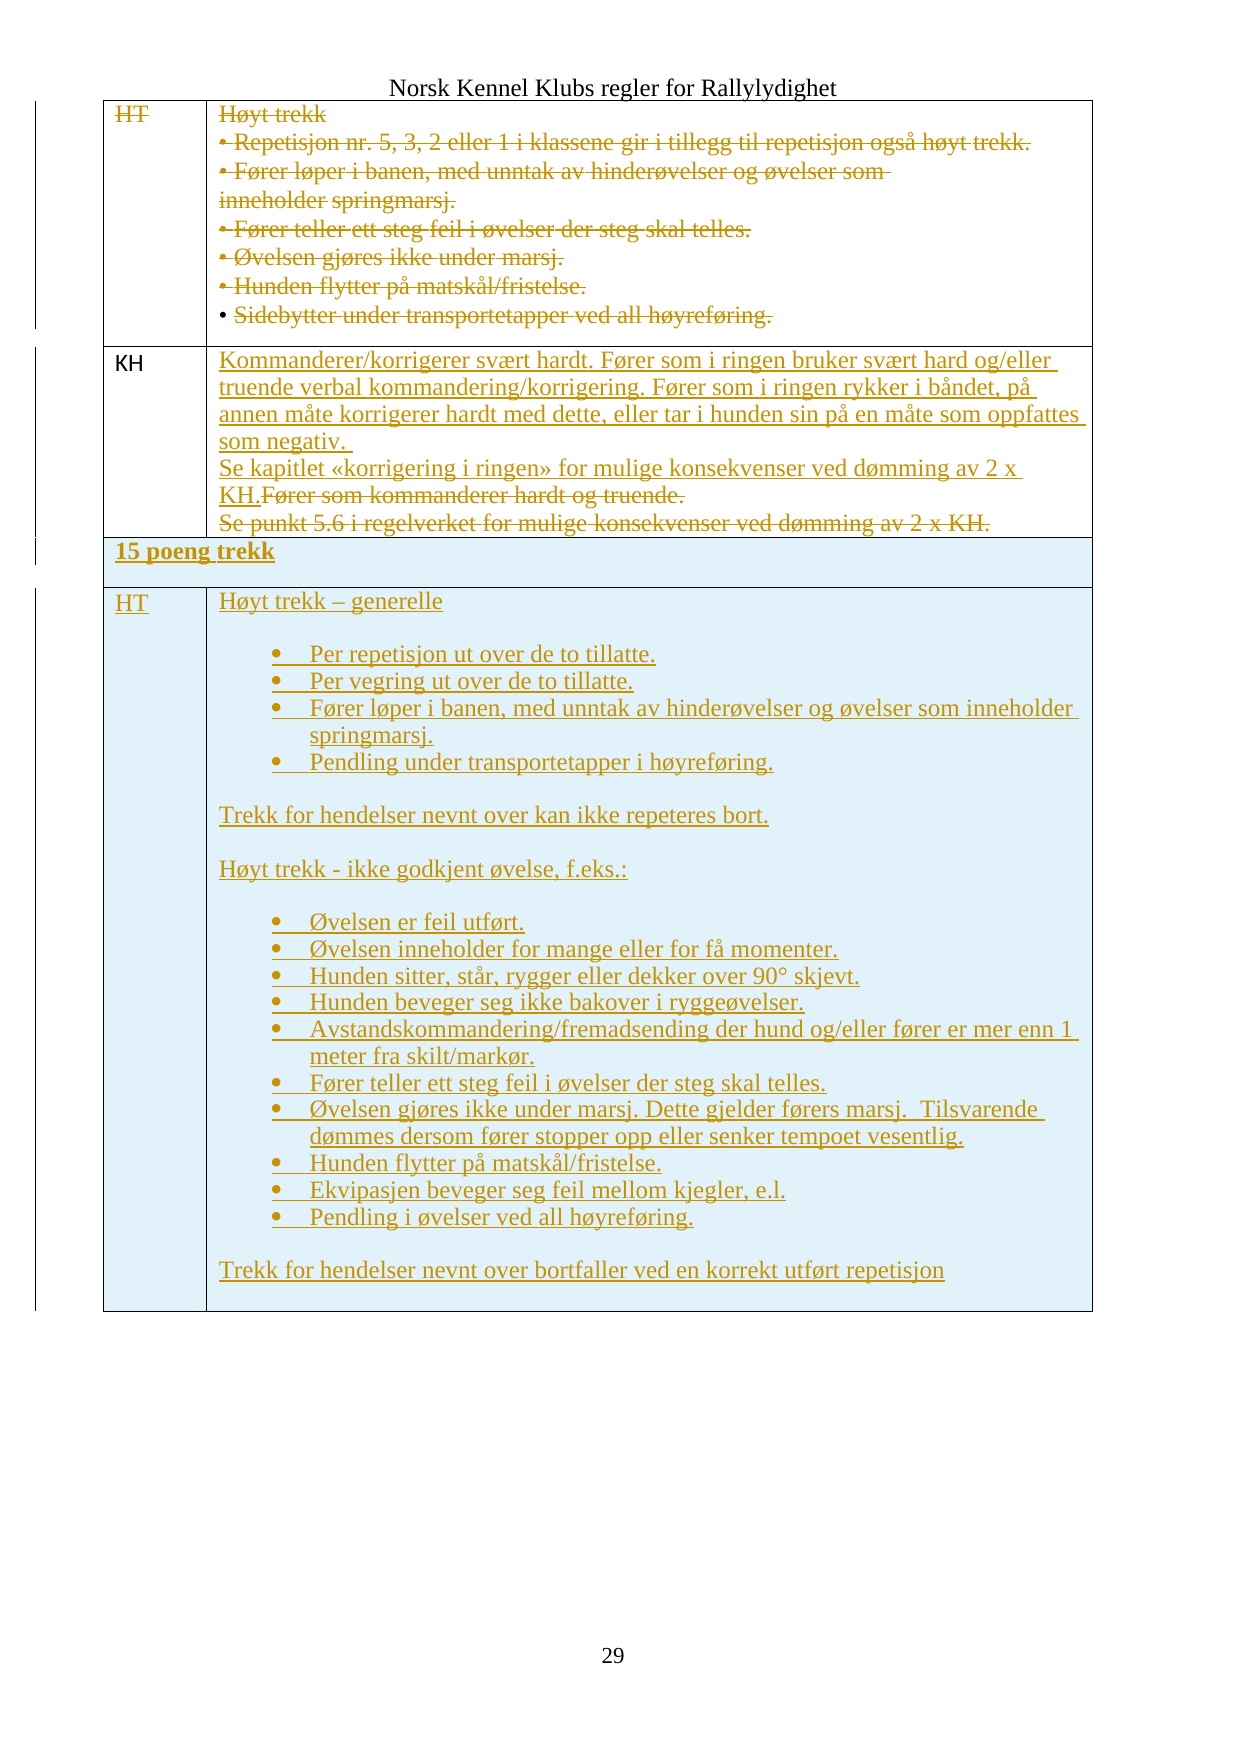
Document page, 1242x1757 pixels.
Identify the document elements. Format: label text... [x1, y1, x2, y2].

table_cell [207, 347, 1092, 537]
table_cell KH [104, 347, 206, 537]
table_cell [207, 101, 1092, 346]
table_cell [104, 101, 206, 346]
